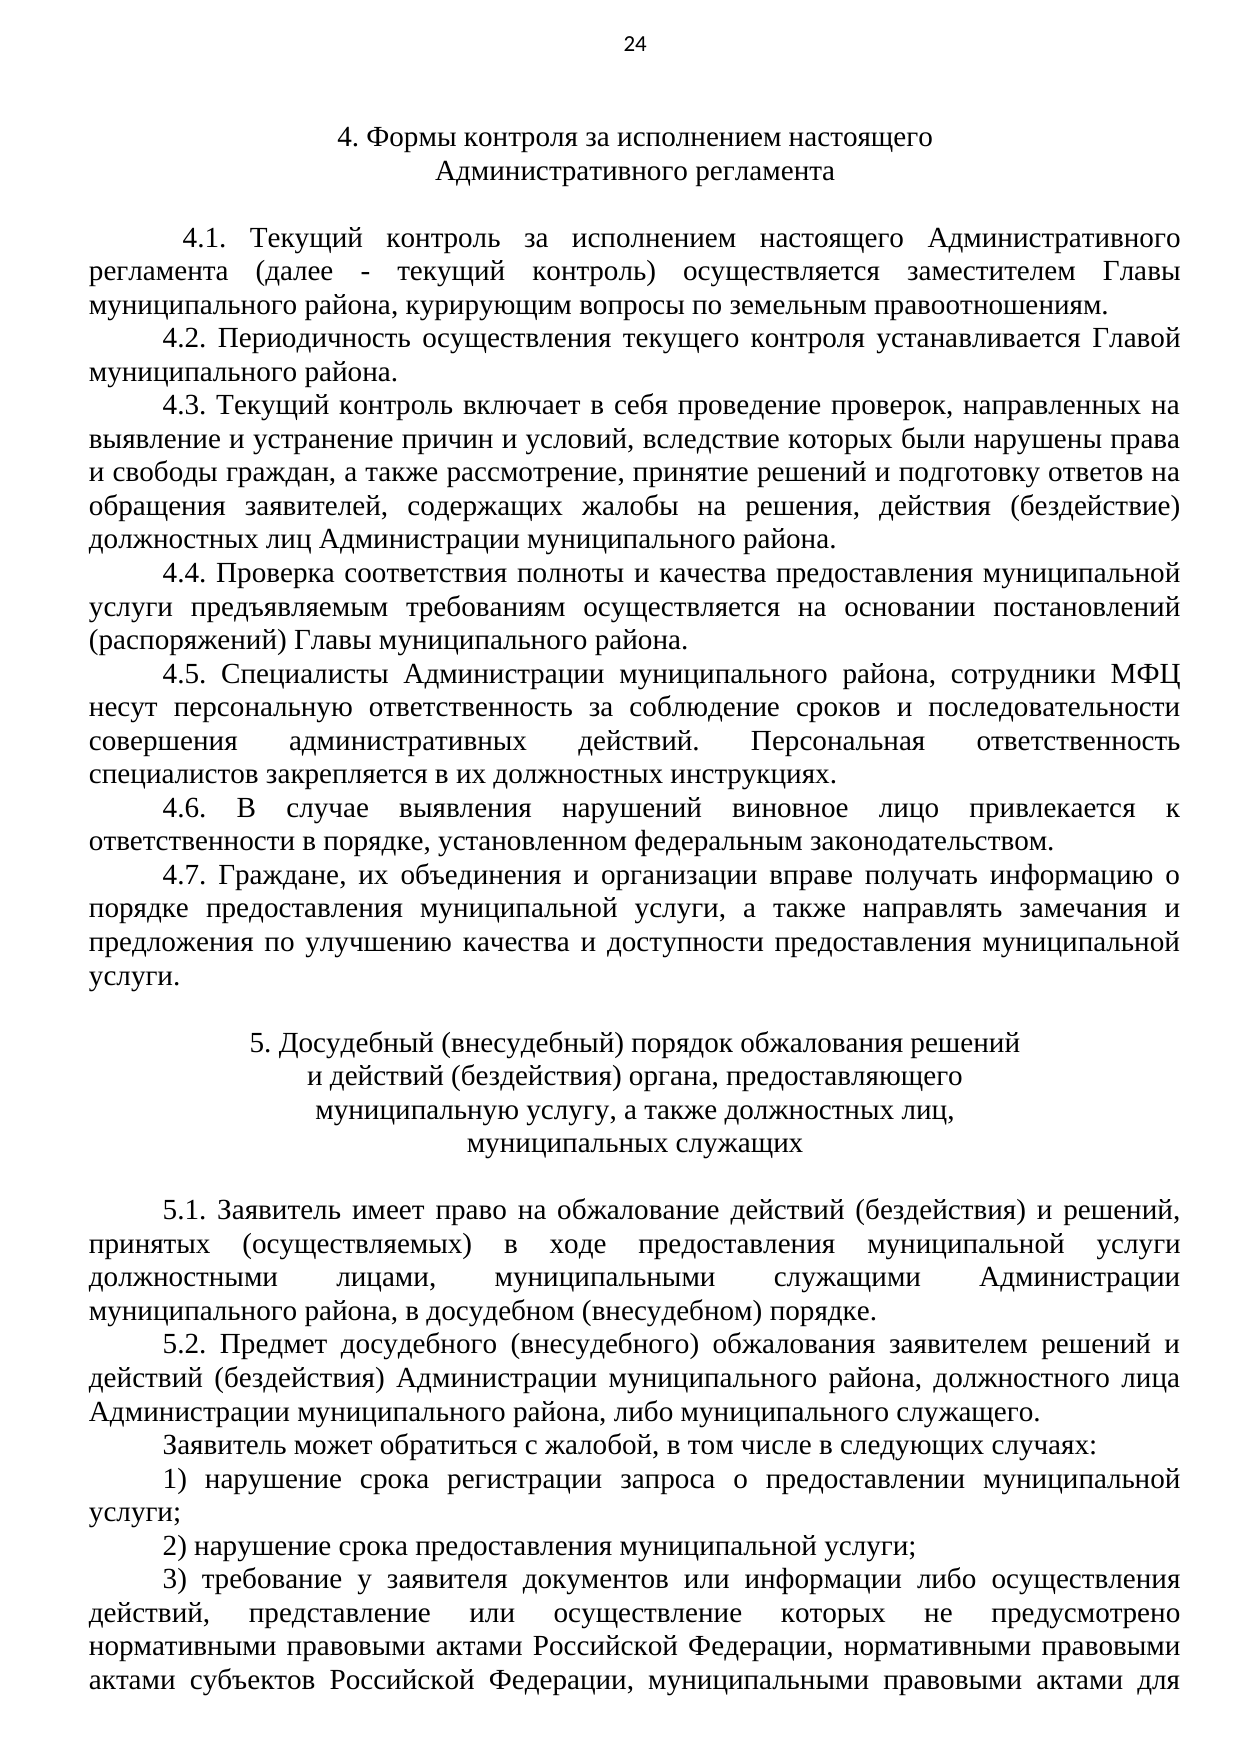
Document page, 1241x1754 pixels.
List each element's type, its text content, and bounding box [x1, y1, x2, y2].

text 4.3. Текущий контроль включает в себя проведение проверок, направленных на выявление и устранение причин и условий, вследствие которых были нарушены права и свободы граждан, а также рассмотрение, принятие решений и подготовку ответов на обращения заявителей, содержащих жалобы на решения, действия (бездействие) должностных лиц Администрации муниципального района. [89, 387, 1181, 555]
text 5.1. Заявитель имеет право на обжалование действий (бездействия) и решений, принятых (осуществляемых) в ходе предоставления муниципальной услуги должностными лицами, муниципальными служащими Администрации муниципального района, в досудебном (внесудебном) порядке. [89, 1192, 1181, 1327]
text 4.5. Специалисты Администрации муниципального района, сотрудники МФЦ несут персональную ответственность за соблюдение сроков и последовательности совершения административных действий. Персональная ответственность специалистов закрепляется в их должностных инструкциях. [89, 656, 1181, 790]
text 4.2. Периодичность осуществления текущего контроля устанавливается Главой муниципального района. [89, 320, 1181, 387]
text 1) нарушение срока регистрации запроса о предоставлении муниципальной услуги; [89, 1461, 1181, 1528]
text 4.1. Текущий контроль за исполнением настоящего Административного регламента (далее - текущий контроль) осуществляется заместителем Главы муниципального района, курирующим вопросы по земельным правоотношениям. [89, 220, 1181, 320]
text муниципальную услугу, а также должностных лиц, [89, 1092, 1181, 1125]
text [89, 1561, 1181, 1696]
text 5.2. Предмет досудебного (внесудебного) обжалования заявителем решений и действий (бездействия) Администрации муниципального района, должностного лица Администрации муниципального района, либо муниципального служащего. [89, 1327, 1181, 1427]
text 4. Формы контроля за исполнением настоящего [89, 119, 1181, 153]
text и действий (бездействия) органа, предоставляющего [89, 1058, 1181, 1092]
text Административного регламента [89, 153, 1181, 186]
text муниципальных служащих [89, 1125, 1181, 1159]
text 4.4. Проверка соответствия полноты и качества предоставления муниципальной услуги предъявляемым требованиям осуществляется на основании постановлений (распоряжений) Главы муниципального района. [89, 555, 1181, 656]
text Заявитель может обратиться с жалобой, в том числе в следующих случаях: [89, 1427, 1181, 1461]
text 2) нарушение срока предоставления муниципальной услуги; [89, 1528, 1181, 1561]
text 4.7. Граждане, их объединения и организации вправе получать информацию о порядке предоставления муниципальной услуги, а также направлять замечания и предложения по улучшению качества и доступности предоставления муниципальной услуги. [89, 857, 1181, 991]
text 5. Досудебный (внесудебный) порядок обжалования решений [89, 1025, 1181, 1058]
text 4.6. В случае выявления нарушений виновное лицо привлекается к ответственности в порядке, установленном федеральным законодательством. [89, 790, 1181, 857]
